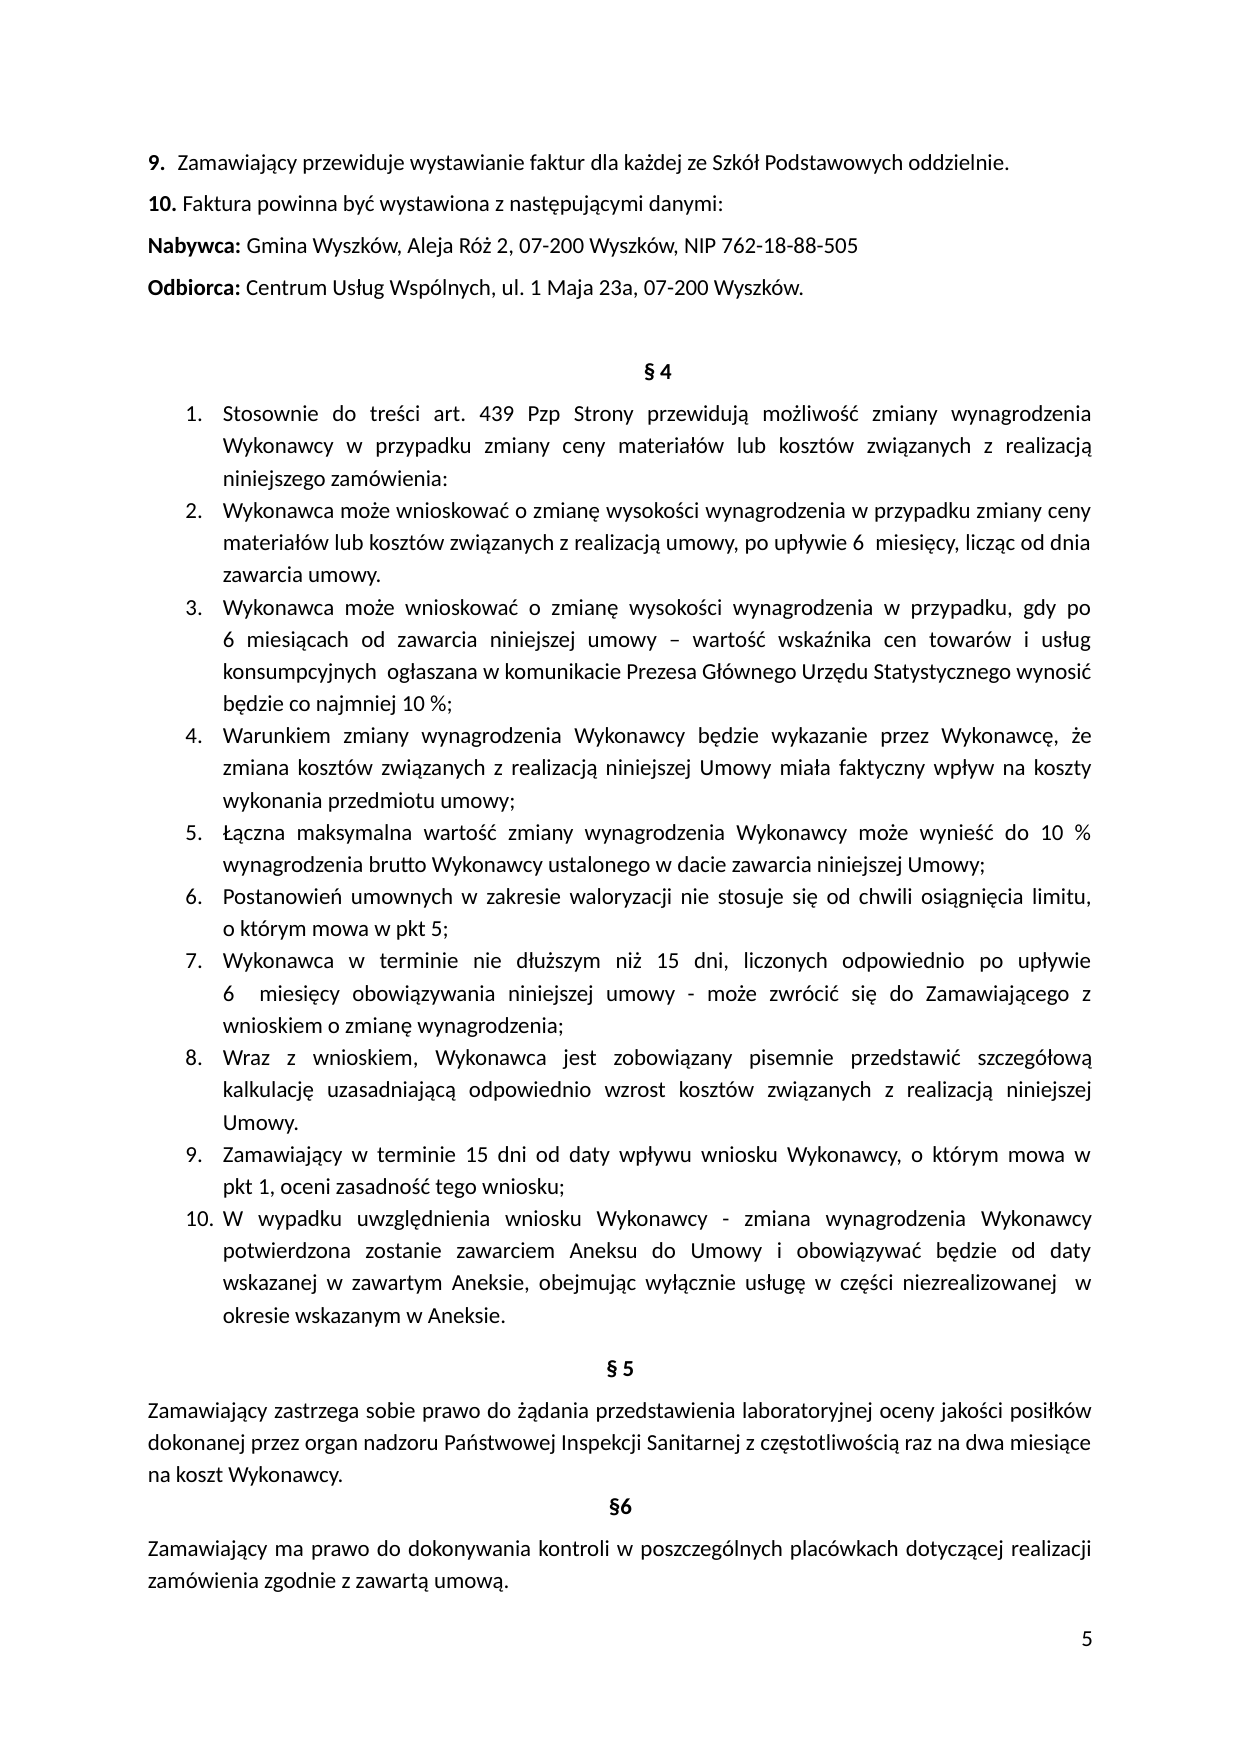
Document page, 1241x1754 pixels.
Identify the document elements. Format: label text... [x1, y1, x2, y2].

list W wypadku uwzględnienia wniosku Wykonawcy - zmiana wynagrodzenia Wykonawcy potwierdzona zostanie zawarciem Aneksu do Umowy i obowiązywać będzie od daty wskazanej w zawartym Aneksie, obejmując wyłącznie usługę w części niezrealizowanej w okresie wskazanym w Aneksie. [185, 1204, 1093, 1329]
list Wykonawca może wnioskować o zmianę wysokości wynagrodzenia w przypadku, gdy po 6 miesiącach od zawarcia niniejszej umowy – wartość wskaźnika cen towarów i usług konsumpcyjnych ogłaszana w komunikacie Prezesa Głównego Urzędu Statystycznego wynosić będzie co najmniej 10 %; [185, 593, 1093, 717]
list Wykonawca w terminie nie dłuższym niż 15 dni, liczonych odpowiednio po upływie 6 miesięcy obowiązywania niniejszej umowy - może zwrócić się do Zamawiającego z wnioskiem o zmianę wynagrodzenia; [185, 947, 1093, 1039]
text § 5 [148, 1354, 1093, 1382]
list Zamawiający w terminie 15 dni od daty wpływu wniosku Wykonawcy, o którym mowa w pkt 1, oceni zasadność tego wniosku; [185, 1140, 1093, 1200]
list Zamawiający przewiduje wystawianie faktur dla każdej ze Szkół Podstawowych oddzielnie. [148, 148, 1093, 176]
list Warunkiem zmiany wynagrodzenia Wykonawcy będzie wykazanie przez Wykonawcę, że zmiana kosztów związanych z realizacją niniejszej Umowy miała faktyczny wpływ na koszty wykonania przedmiotu umowy; [185, 721, 1093, 814]
list Postanowień umownych w zakresie waloryzacji nie stosuje się od chwili osiągnięcia limitu, o którym mowa w pkt 5; [185, 882, 1093, 942]
list Stosownie do treści art. 439 Pzp Strony przewidują możliwość zmiany wynagrodzenia Wykonawcy w przypadku zmiany ceny materiałów lub kosztów związanych z realizacją niniejszego zamówienia: [185, 399, 1093, 492]
text Zamawiający ma prawo do dokonywania kontroli w poszczególnych placówkach dotyczącej realizacji zamówienia zgodnie z zawartą umową. [148, 1534, 1093, 1594]
list Faktura powinna być wystawiona z następującymi danymi: [148, 189, 1093, 218]
text Zamawiający zastrzega sobie prawo do żądania przedstawienia laboratoryjnej oceny jakości posiłków dokonanej przez organ nadzoru Państwowej Inspekcji Sanitarnej z częstotliwością raz na dwa miesiące na koszt Wykonawcy. [148, 1396, 1093, 1488]
list Wraz z wnioskiem, Wykonawca jest zobowiązany pisemnie przedstawić szczegółową kalkulację uzasadniającą odpowiednio wzrost kosztów związanych z realizacją niniejszej Umowy. [185, 1043, 1093, 1136]
list Łączna maksymalna wartość zmiany wynagrodzenia Wykonawcy może wynieść do 10 % wynagrodzenia brutto Wykonawcy ustalonego w dacie zawarcia niniejszej Umowy; [185, 818, 1093, 878]
text §6 [148, 1492, 1093, 1520]
text Odbiorca: Centrum Usług Wspólnych, ul. 1 Maja 23a, 07-200 Wyszków. [148, 273, 1093, 302]
list § 4 [223, 357, 1093, 386]
text Nabywca: Gmina Wyszków, Aleja Róż 2, 07-200 Wyszków, NIP 762-18-88-505 [148, 232, 1093, 259]
list Wykonawca może wnioskować o zmianę wysokości wynagrodzenia w przypadku zmiany ceny materiałów lub kosztów związanych z realizacją umowy, po upływie 6 miesięcy, licząc od dnia zawarcia umowy. [185, 496, 1093, 588]
